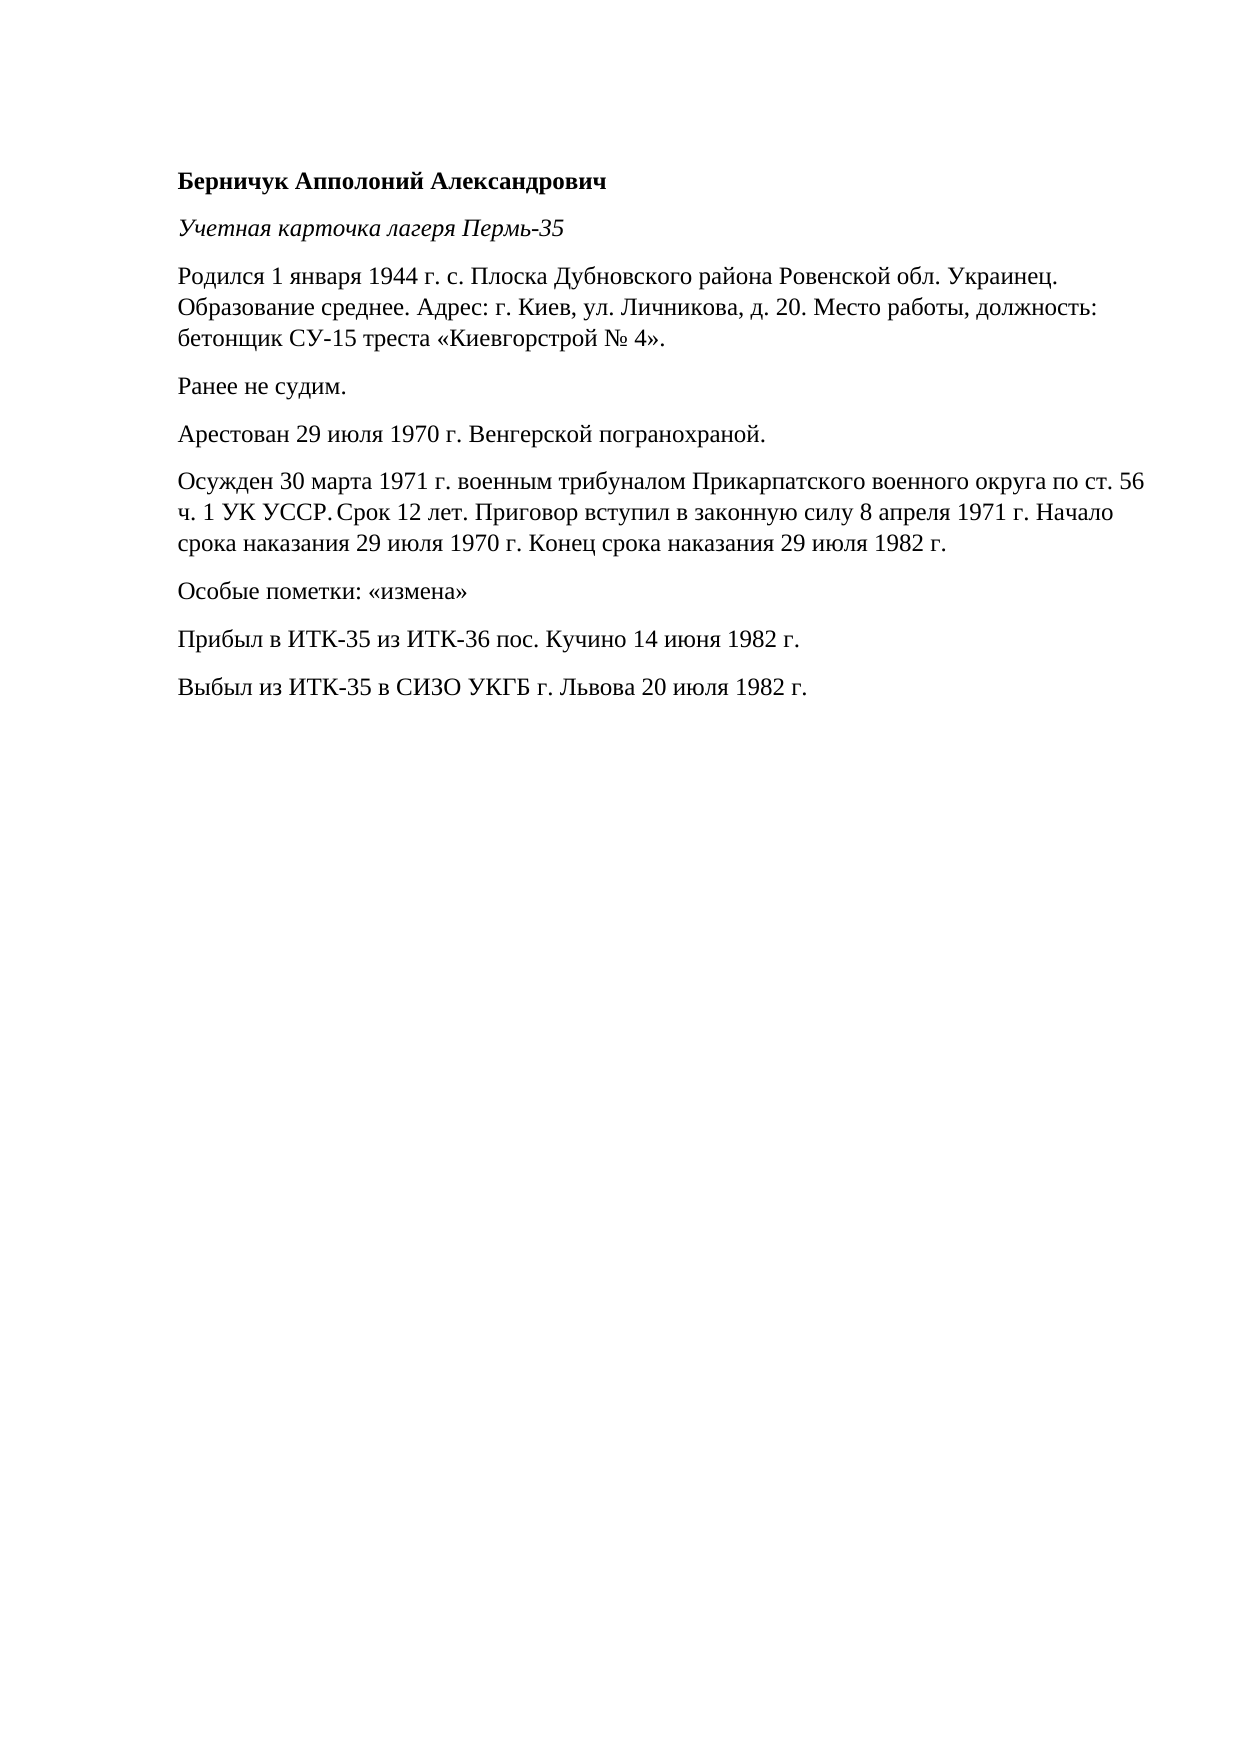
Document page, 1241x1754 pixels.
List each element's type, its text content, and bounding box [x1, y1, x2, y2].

text Родился 1 января 1944 г. с. Плоска Дубновского района Ровенской обл. Украинец. Образование среднее. Адрес: г. Киев, ул. Личникова, д. 20. Место работы, должность: бетонщик СУ-15 треста «Киевгорстрой № 4». [177, 261, 1152, 352]
text Осужден 30 марта 1971 г. военным трибуналом Прикарпатского военного округа по ст. 56 ч. 1 УК УССР. Срок 12 лет. Приговор вступил в законную силу 8 апреля 1971 г. Начало срока наказания 29 июля 1970 г. Конец срока наказания 29 июля 1982 г. [177, 466, 1152, 557]
text Ранее не судим. [177, 371, 1152, 400]
text Прибыл в ИТК-35 из ИТК-36 пос. Кучино 14 июня 1982 г. [177, 624, 1152, 653]
text Берничук Апполоний Александрович [177, 166, 1152, 194]
text Особые пометки: «измена» [177, 576, 1152, 605]
text Учетная карточка лагеря Пермь-35 [177, 213, 1152, 242]
text Арестован 29 июля 1970 г. Венгерской погранохраной. [177, 419, 1152, 447]
text Выбыл из ИТК-35 в СИЗО УКГБ г. Львова 20 июля 1982 г. [177, 672, 1152, 700]
